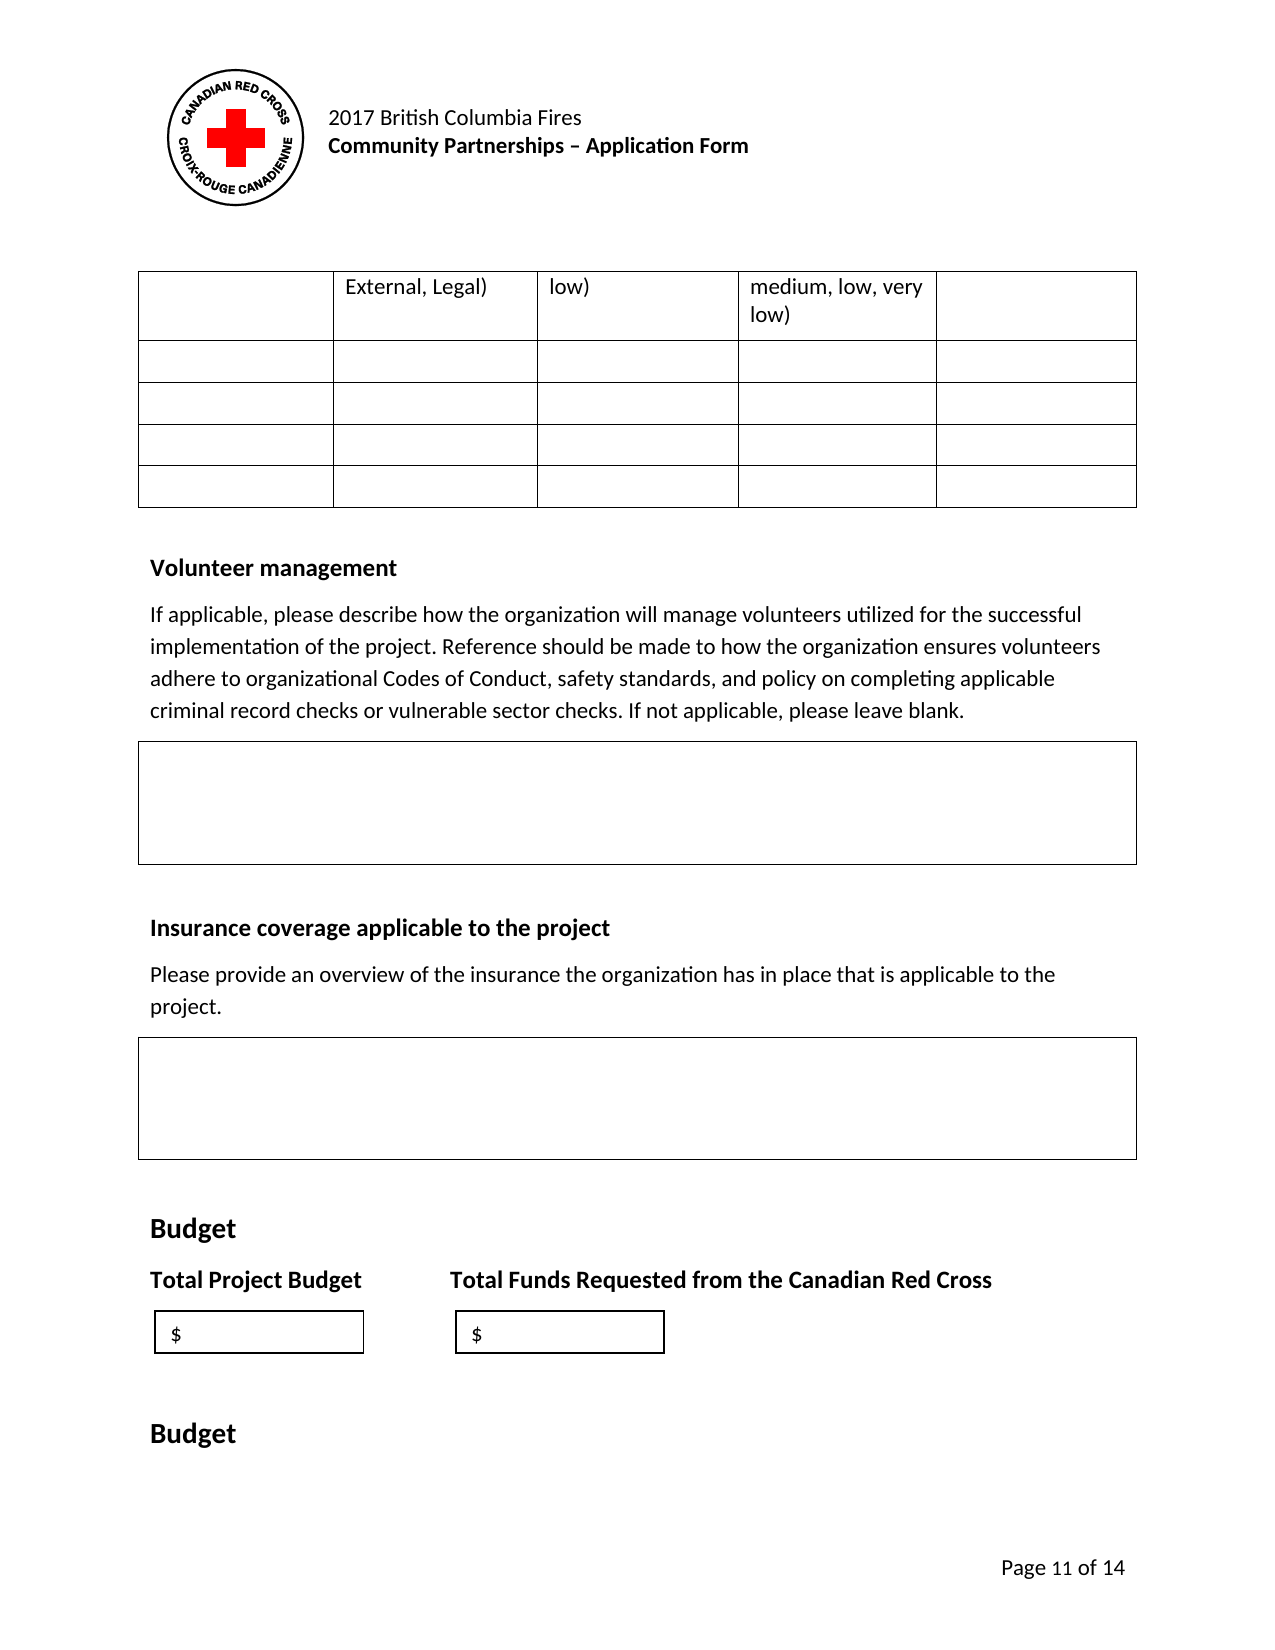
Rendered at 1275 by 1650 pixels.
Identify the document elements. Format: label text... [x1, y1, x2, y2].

table_cell [334, 425, 537, 465]
table_cell [739, 383, 936, 423]
table_header [139, 1038, 1136, 1159]
subtitle Insurance coverage applicable to the project [150, 912, 1125, 943]
table_cell [937, 425, 1136, 465]
table_cell [334, 383, 537, 423]
table_cell [538, 341, 738, 382]
table_cell [139, 425, 333, 465]
table_cell [739, 425, 936, 465]
subtitle Volunteer management [150, 552, 1125, 583]
table_cell [538, 383, 738, 423]
table_cell [334, 341, 537, 382]
text If applicable, please describe how the organization will manage volunteers utilized for the successful implementation of the project. Reference should be made to how the organization ensures volunteers adhere to organizational Codes of Conduct, safety standards, and policy on completing applicable criminal record checks or vulnerable sector checks. If not applicable, please leave blank. [150, 600, 1125, 724]
table_cell [739, 466, 936, 507]
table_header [538, 272, 738, 340]
subtitle Total Project Budget Total Funds Requested from the Canadian Red Cross [150, 1264, 1125, 1294]
table_cell [739, 341, 936, 382]
table_header [139, 742, 1136, 864]
table_cell [139, 341, 333, 382]
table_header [937, 272, 1136, 340]
subtitle Budget [150, 1415, 1125, 1451]
table_cell [139, 383, 333, 423]
table_cell [937, 466, 1136, 507]
table_cell [937, 383, 1136, 423]
table_cell [937, 341, 1136, 382]
table_cell [334, 466, 537, 507]
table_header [334, 272, 537, 340]
table_cell [538, 425, 738, 465]
table_cell [538, 466, 738, 507]
table_cell [139, 466, 333, 507]
subtitle Budget [150, 1210, 1125, 1246]
text Please provide an overview of the insurance the organization has in place that is applicable to the project. [150, 960, 1125, 1020]
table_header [139, 272, 333, 340]
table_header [739, 272, 936, 340]
